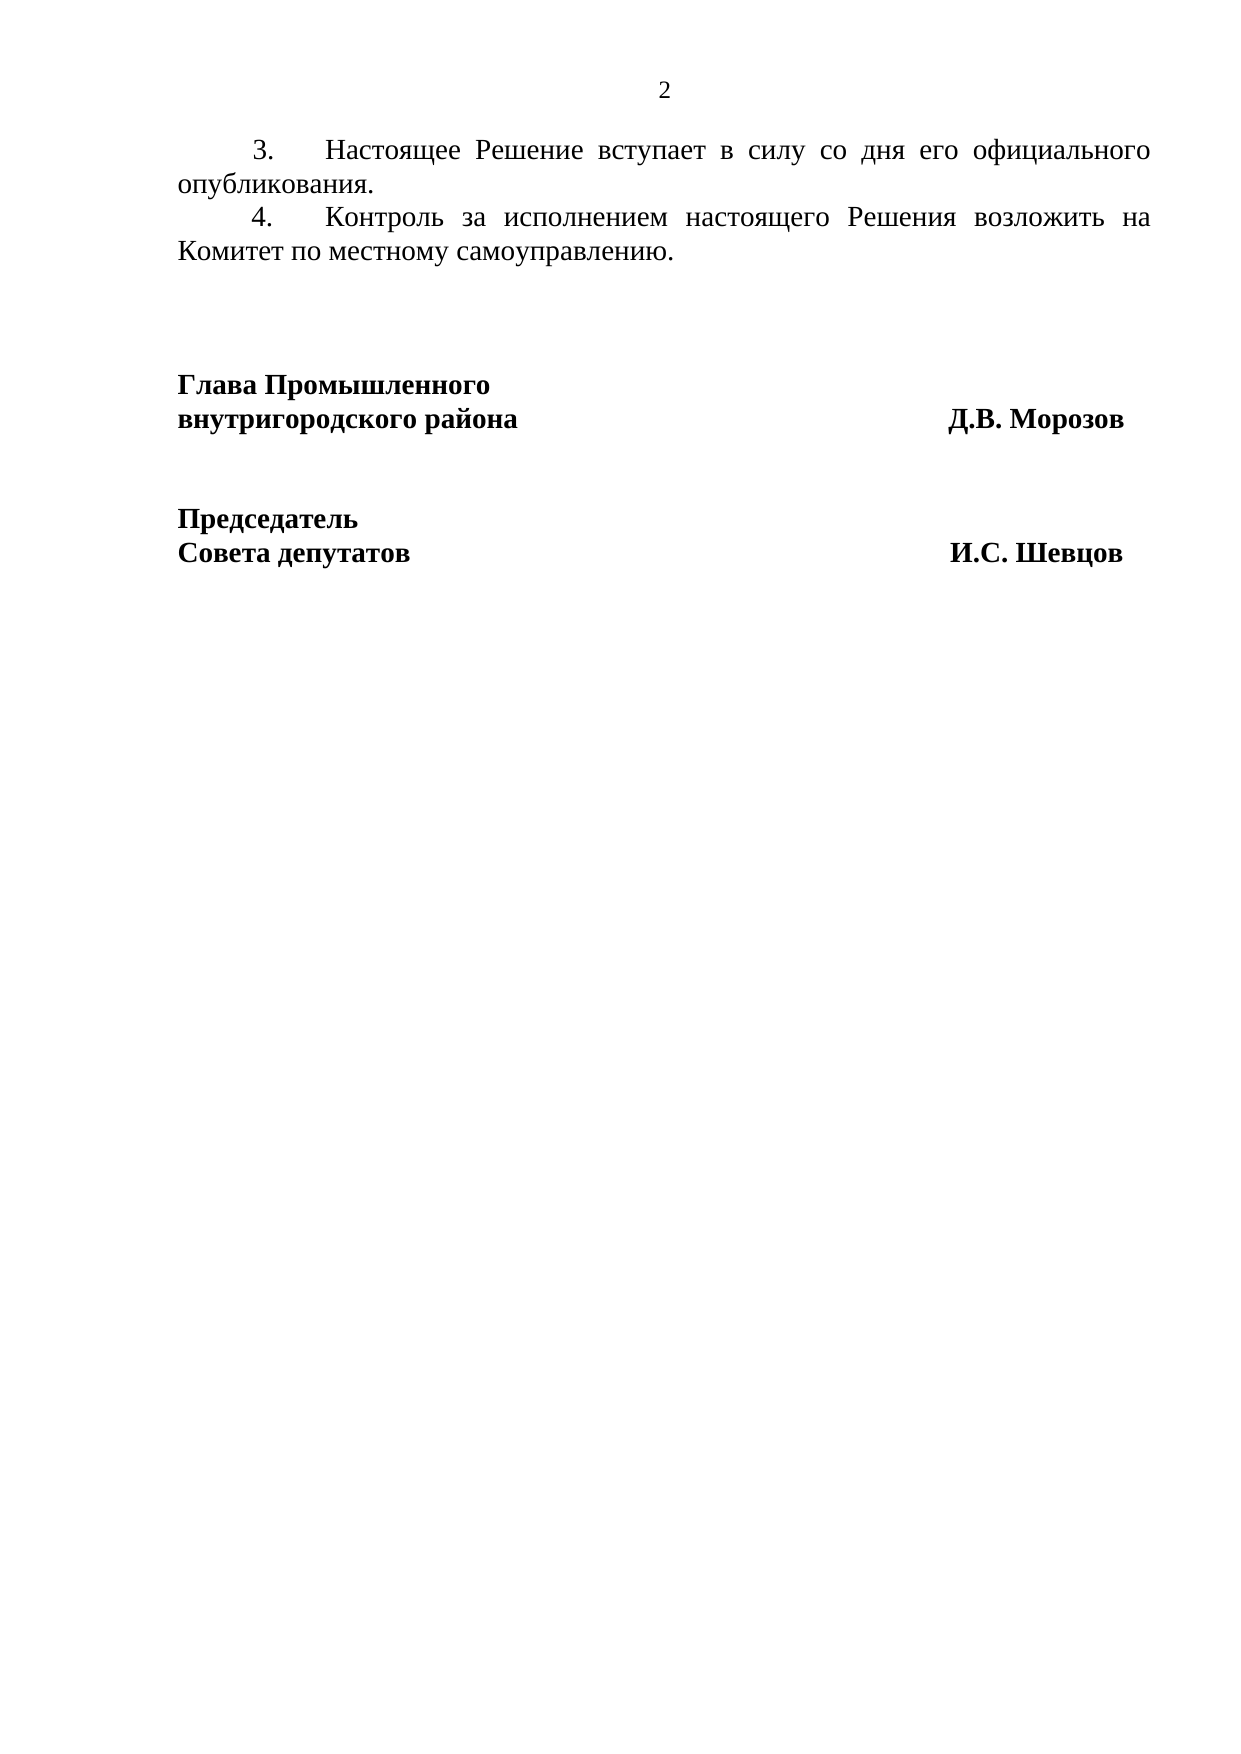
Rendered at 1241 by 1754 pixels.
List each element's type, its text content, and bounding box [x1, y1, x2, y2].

text внутригородского района Д.В. Морозов [177, 401, 1152, 434]
text Глава Промышленного [177, 367, 1152, 401]
text 4. Контроль за исполнением настоящего Решения возложить на Комитет по местному самоуправлению. [177, 199, 1152, 267]
text 3. Настоящее Решение вступает в силу со дня его официального опубликования. [177, 132, 1152, 199]
text Совета депутатов И.С. Шевцов [177, 535, 1152, 568]
text Председатель [177, 501, 1152, 535]
